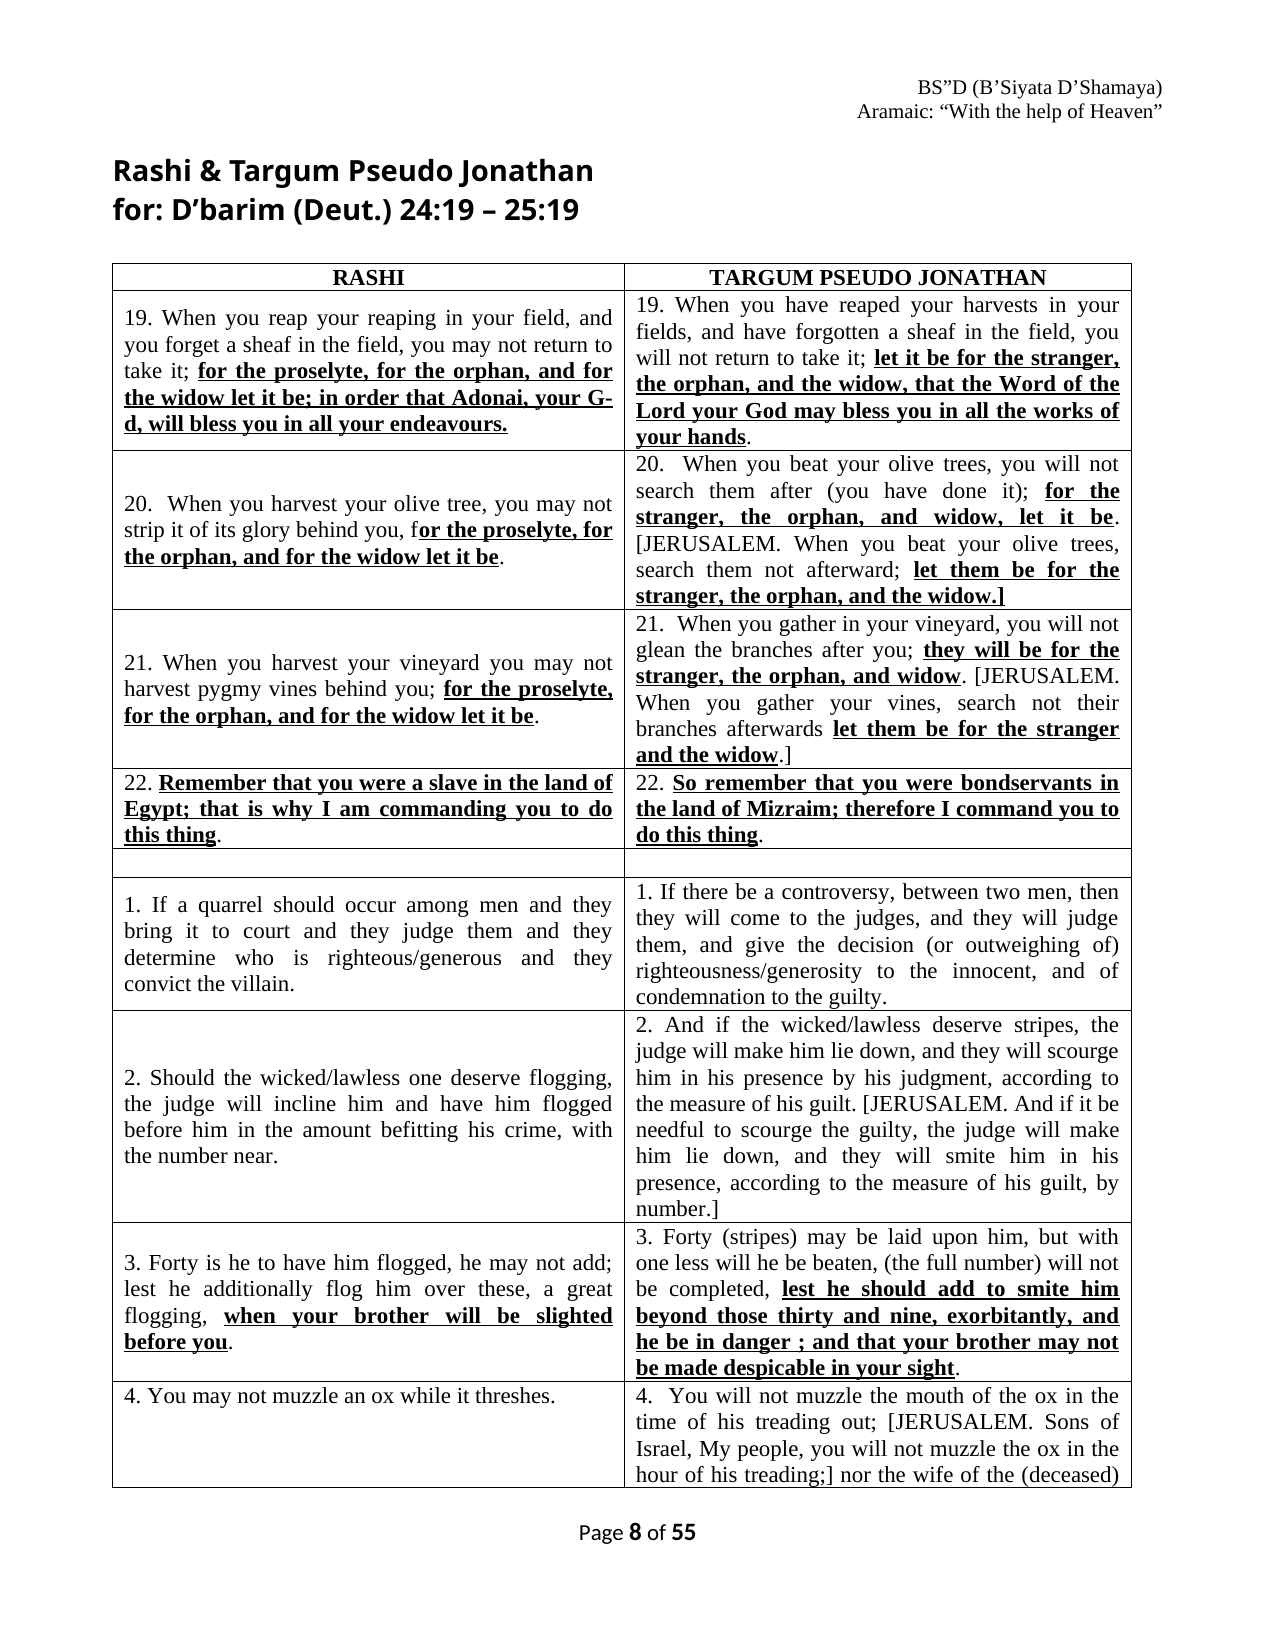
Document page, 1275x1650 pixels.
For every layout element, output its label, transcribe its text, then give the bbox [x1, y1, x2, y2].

table_cell 3. Forty (stripes) may be laid upon him, but with one less will he be beaten, (the full number) will not be completed, lest he should add to smite him beyond those thirty and nine, exorbitantly, and he be in danger ; and that your brother may not be made despicable in your sight. [625, 1223, 1131, 1381]
table_cell 3. Forty is he to have him flogged, he may not add; lest he additionally flog him over these, a great flogging, when your brother will be slighted before you. [113, 1223, 624, 1381]
table_cell 20. When you beat your olive trees, you will not search them after (you have done it); for the stranger, the orphan, and widow, let it be. [JERUSALEM. When you beat your olive trees, search them not afterward; let them be for the stranger, the orphan, and the widow.] [625, 451, 1131, 609]
table_cell 20. When you harvest your olive tree, you may not strip it of its glory behind you, for the proselyte, for the orphan, and for the widow let it be. [113, 451, 624, 609]
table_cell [625, 1382, 1131, 1487]
table_cell 22. Remember that you were a slave in the land of Egypt; that is why I am commanding you to do this thing. [113, 769, 624, 848]
table_cell 19. When you have reaped your harvests in your fields, and have forgotten a sheaf in the field, you will not return to take it; let it be for the stranger, the orphan, and the widow, that the Word of the Lord your God may bless you in all the works of your hands. [625, 291, 1131, 449]
table_header RASHI [113, 264, 624, 290]
table_cell [625, 849, 1131, 877]
table_cell 19. When you reap your reaping in your field, and you forget a sheaf in the field, you may not return to take it; for the proselyte, for the orphan, and for the widow let it be; in order that Adonai, your G-d, will bless you in all your endeavours. [113, 291, 624, 449]
table_cell 21. When you harvest your vineyard you may not harvest pygmy vines behind you; for the proselyte, for the orphan, and for the widow let it be. [113, 610, 624, 768]
table_header TARGUM PSEUDO JONATHAN [625, 264, 1131, 290]
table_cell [113, 1382, 624, 1487]
text for: D’barim (Deut.) 24:19 – 25:19 [112, 190, 1162, 229]
table_cell 1. If there be a controversy, between two men, then they will come to the judges, and they will judge them, and give the decision (or outweighing of) righteousness/generosity to the innocent, and of condemnation to the guilty. [625, 878, 1131, 1010]
text Rashi & Targum Pseudo Jonathan [112, 150, 1162, 190]
table_cell 1. If a quarrel should occur among men and they bring it to court and they judge them and they determine who is righteous/generous and they convict the villain. [113, 878, 624, 1010]
table_cell 21. When you gather in your vineyard, you will not glean the branches after you; they will be for the stranger, the orphan, and widow. [JERUSALEM. When you gather your vines, search not their branches afterwards let them be for the stranger and the widow.] [625, 610, 1131, 768]
table_cell 2. Should the wicked/lawless one deserve flogging, the judge will incline him and have him flogged before him in the amount befitting his crime, with the number near. [113, 1011, 624, 1222]
table_cell [113, 849, 624, 877]
table_cell 2. And if the wicked/lawless deserve stripes, the judge will make him lie down, and they will scourge him in his presence by his judgment, according to the measure of his guilt. [JERUSALEM. And if it be needful to scourge the guilty, the judge will make him lie down, and they will smite him in his presence, according to the measure of his guilt, by number.] [625, 1011, 1131, 1222]
table_cell 22. So remember that you were bondservants in the land of Mizraim; therefore I command you to do this thing. [625, 769, 1131, 848]
